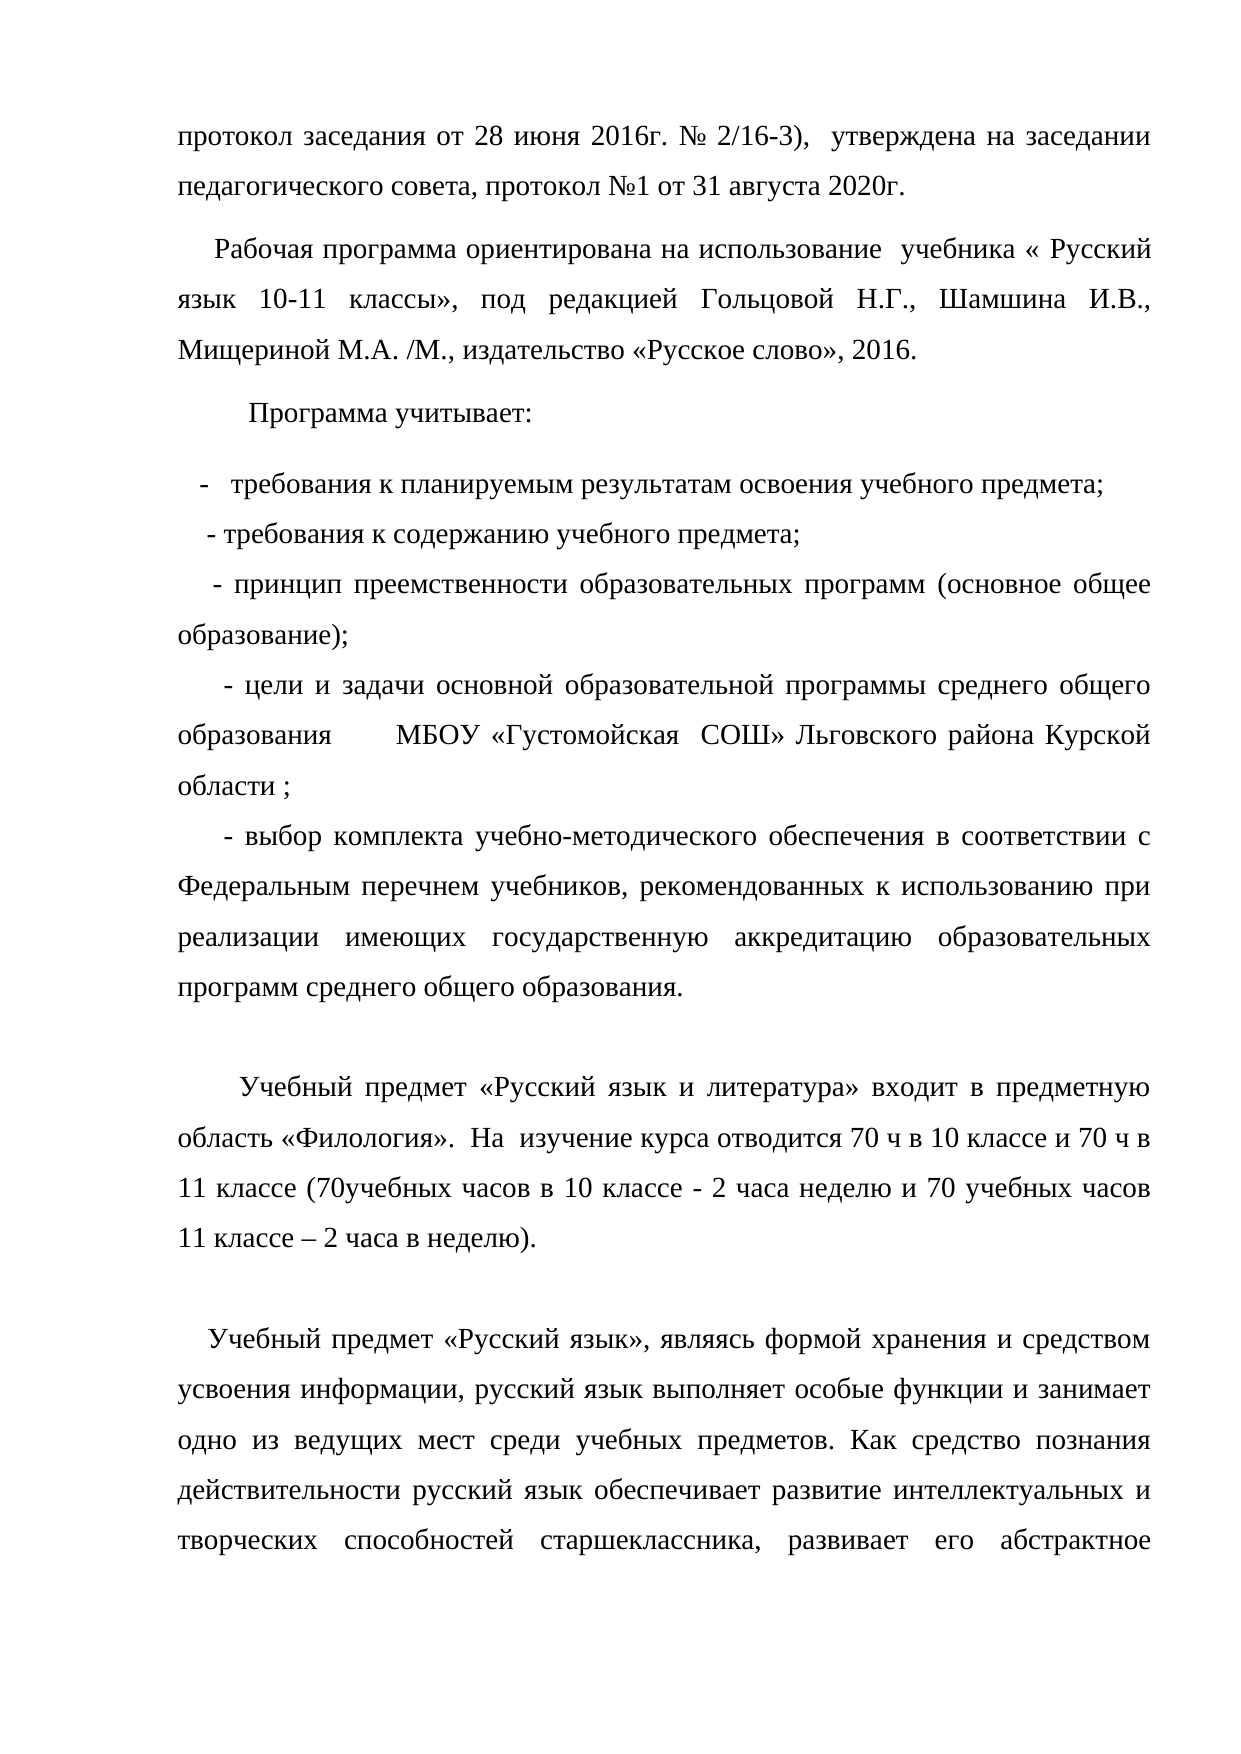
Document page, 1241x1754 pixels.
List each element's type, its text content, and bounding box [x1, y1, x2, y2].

text - требования к планируемым результатам освоения учебного предмета; [177, 466, 1152, 499]
text Учебный предмет «Русский язык и литература» входит в предметную область «Филология». На изучение курса отводится 70 ч в 10 классе и 70 ч в 11 классе (70учебных часов в 10 классе - 2 часа неделю и 70 учебных часов 11 классе – 2 часа в неделю). [177, 1069, 1152, 1254]
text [177, 1321, 1152, 1556]
text - требования к содержанию учебного предмета; [177, 516, 1152, 550]
text - цели и задачи основной образовательной программы среднего общего образования МБОУ «Густомойская СОШ» Льговского района Курской области ; [177, 667, 1152, 801]
text - принцип преемственности образовательных программ (основное общее образование); [177, 566, 1152, 650]
text - выбор комплекта учебно-методического обеспечения в соответствии с Федеральным перечнем учебников, рекомендованных к использованию при реализации имеющих государственную аккредитацию образовательных программ среднего общего образования. [177, 818, 1152, 1002]
text Рабочая программа ориентирована на использование учебника « Русский язык 10-11 классы», под редакцией Гольцовой Н.Г., Шамшина И.В., Мищериной М.А. /М., издательство «Русское слово», 2016. [177, 231, 1152, 365]
text Программа учитывает: [177, 395, 1152, 428]
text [177, 118, 1152, 202]
